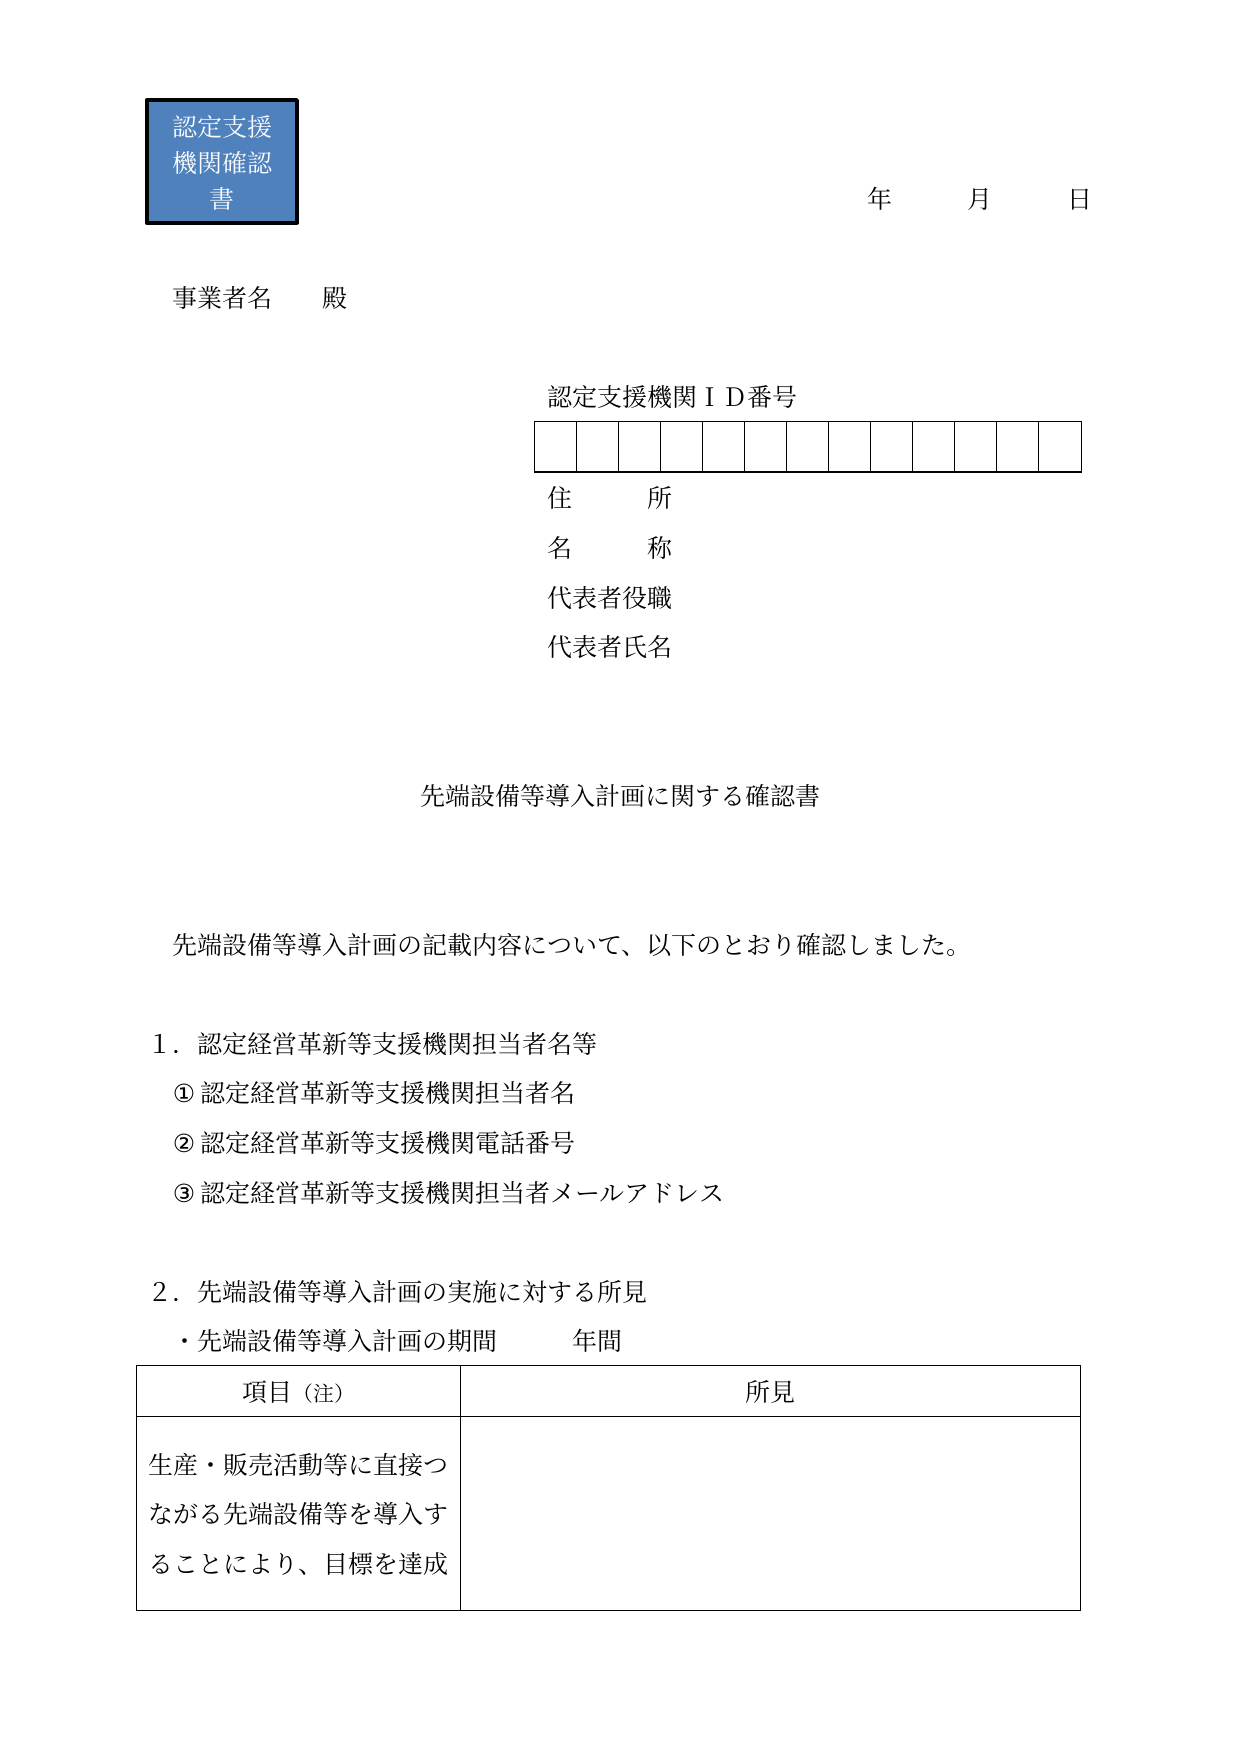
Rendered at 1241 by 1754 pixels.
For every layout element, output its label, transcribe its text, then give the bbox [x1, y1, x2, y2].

table_header [1039, 422, 1081, 471]
text 年 月 日 [299, 173, 1092, 222]
text 認定支援機関ＩＤ番号 [148, 371, 1092, 421]
text 住 所 [148, 472, 1092, 522]
table_header [913, 422, 954, 471]
table_header [997, 422, 1038, 471]
table_header [871, 422, 912, 471]
text ・先端設備等導入計画の期間 年間 [148, 1315, 1092, 1365]
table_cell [137, 1417, 460, 1610]
text ③認定経営革新等支援機関担当者メールアドレス [148, 1167, 1092, 1216]
text ２．先端設備等導入計画の実施に対する所見 [148, 1266, 1092, 1315]
table_header [955, 422, 996, 471]
text 事業者名 殿 [148, 272, 1092, 322]
table_header [745, 422, 786, 471]
text 代表者役職 [148, 572, 1092, 621]
table_header 所見 [461, 1366, 1080, 1416]
text ①認定経営革新等支援機関担当者名 [148, 1067, 1092, 1117]
table_header [787, 422, 828, 471]
text 名 称 [148, 522, 1092, 572]
table_header 項目（注） [137, 1366, 460, 1416]
table_header [703, 422, 744, 471]
table_header [661, 422, 702, 471]
table_cell [461, 1417, 1080, 1610]
table_header [619, 422, 660, 471]
text ②認定経営革新等支援機関電話番号 [148, 1117, 1092, 1167]
text 代表者氏名 [148, 621, 1092, 671]
table_header [829, 422, 870, 471]
table_header [535, 422, 576, 471]
text 先端設備等導入計画の記載内容について、以下のとおり確認しました。 [148, 919, 1092, 968]
text 先端設備等導入計画に関する確認書 [148, 770, 1092, 819]
text １．認定経営革新等支援機関担当者名等 [148, 1018, 1092, 1067]
table_header [577, 422, 618, 471]
